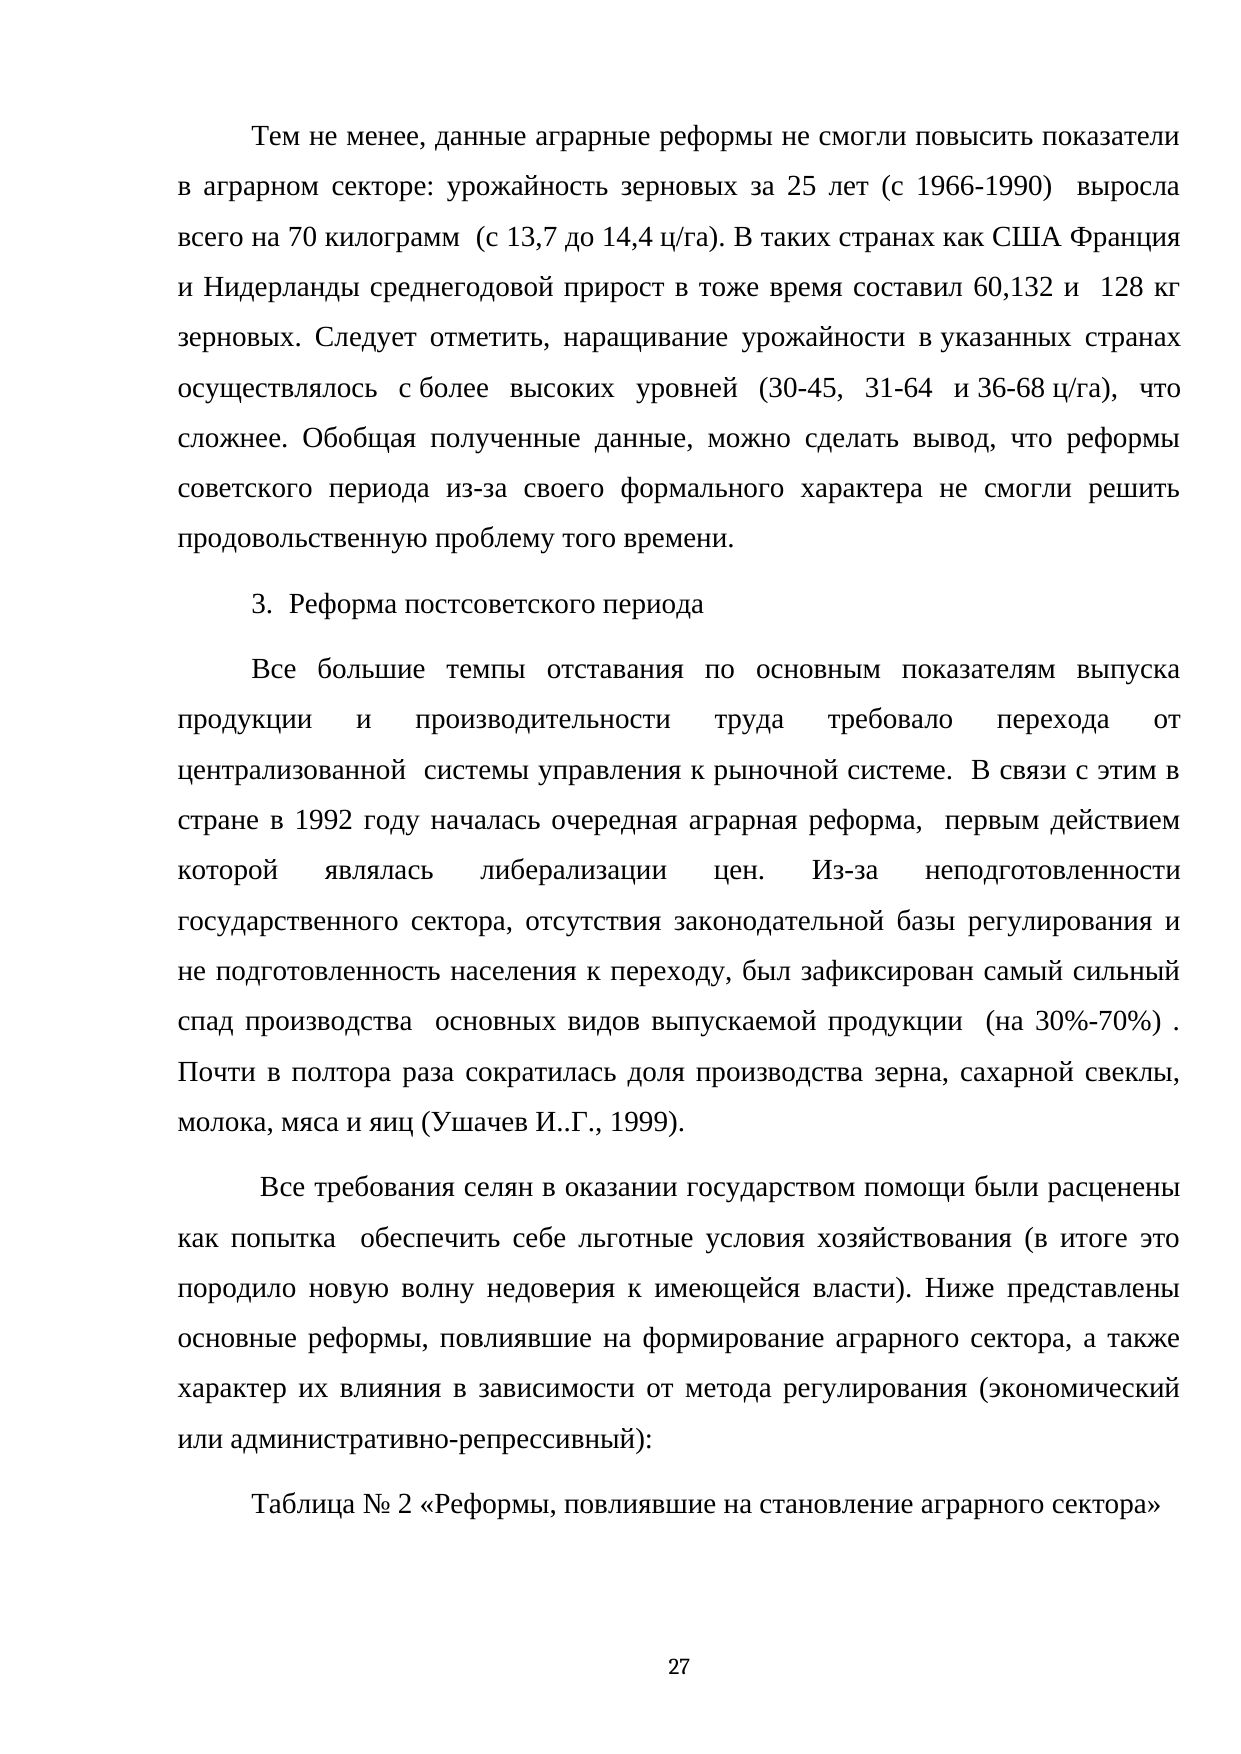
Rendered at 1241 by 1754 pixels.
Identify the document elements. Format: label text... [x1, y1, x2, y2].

text Таблица № 2 «Реформы, повлиявшие на становление аграрного сектора» [177, 1486, 1181, 1520]
list Реформа постсоветского периода [251, 586, 1181, 619]
text Тем не менее, данные аграрные реформы не смогли повысить показатели в аграрном секторе: урожайность зерновых за 25 лет (с 1966-1990) выросла всего на 70 килограмм (с 13,7 до 14,4 ц/га). В таких странах как США Франция и Нидерланды среднегодовой прирост в тоже время составил 60,132 и 128 кг зерновых. Следует отметить, наращивание урожайности в указанных странах осуществлялось с более высоких уровней (30-45, 31-64 и 36-68 ц/га), что сложнее. Обобщая полученные данные, можно сделать вывод, что реформы советского периода из-за своего формального характера не смогли решить продовольственную проблему того времени. [177, 118, 1181, 554]
text Все требования селян в оказании государством помощи были расценены как попытка обеспечить себе льготные условия хозяйствования (в итоге это породило новую волну недоверия к имеющейся власти). Ниже представлены основные реформы, повлиявшие на формирование аграрного сектора, а также характер их влияния в зависимости от метода регулирования (экономический или административно-репрессивный): [177, 1169, 1181, 1454]
text Все большие темпы отставания по основным показателям выпуска продукции и производительности труда требовало перехода от централизованной системы управления к рыночной системе. В связи с этим в стране в 1992 году началась очередная аграрная реформа, первым действием которой являлась либерализации цен. Из-за неподготовленности государственного сектора, отсутствия законодательной базы регулирования и не подготовленность населения к переходу, был зафиксирован самый сильный спад производства основных видов выпускаемой продукции (на 30%-70%) . Почти в полтора раза сократилась доля производства зерна, сахарной свеклы, молока, мяса и яиц (Ушачев И..Г., 1999). [177, 651, 1181, 1138]
